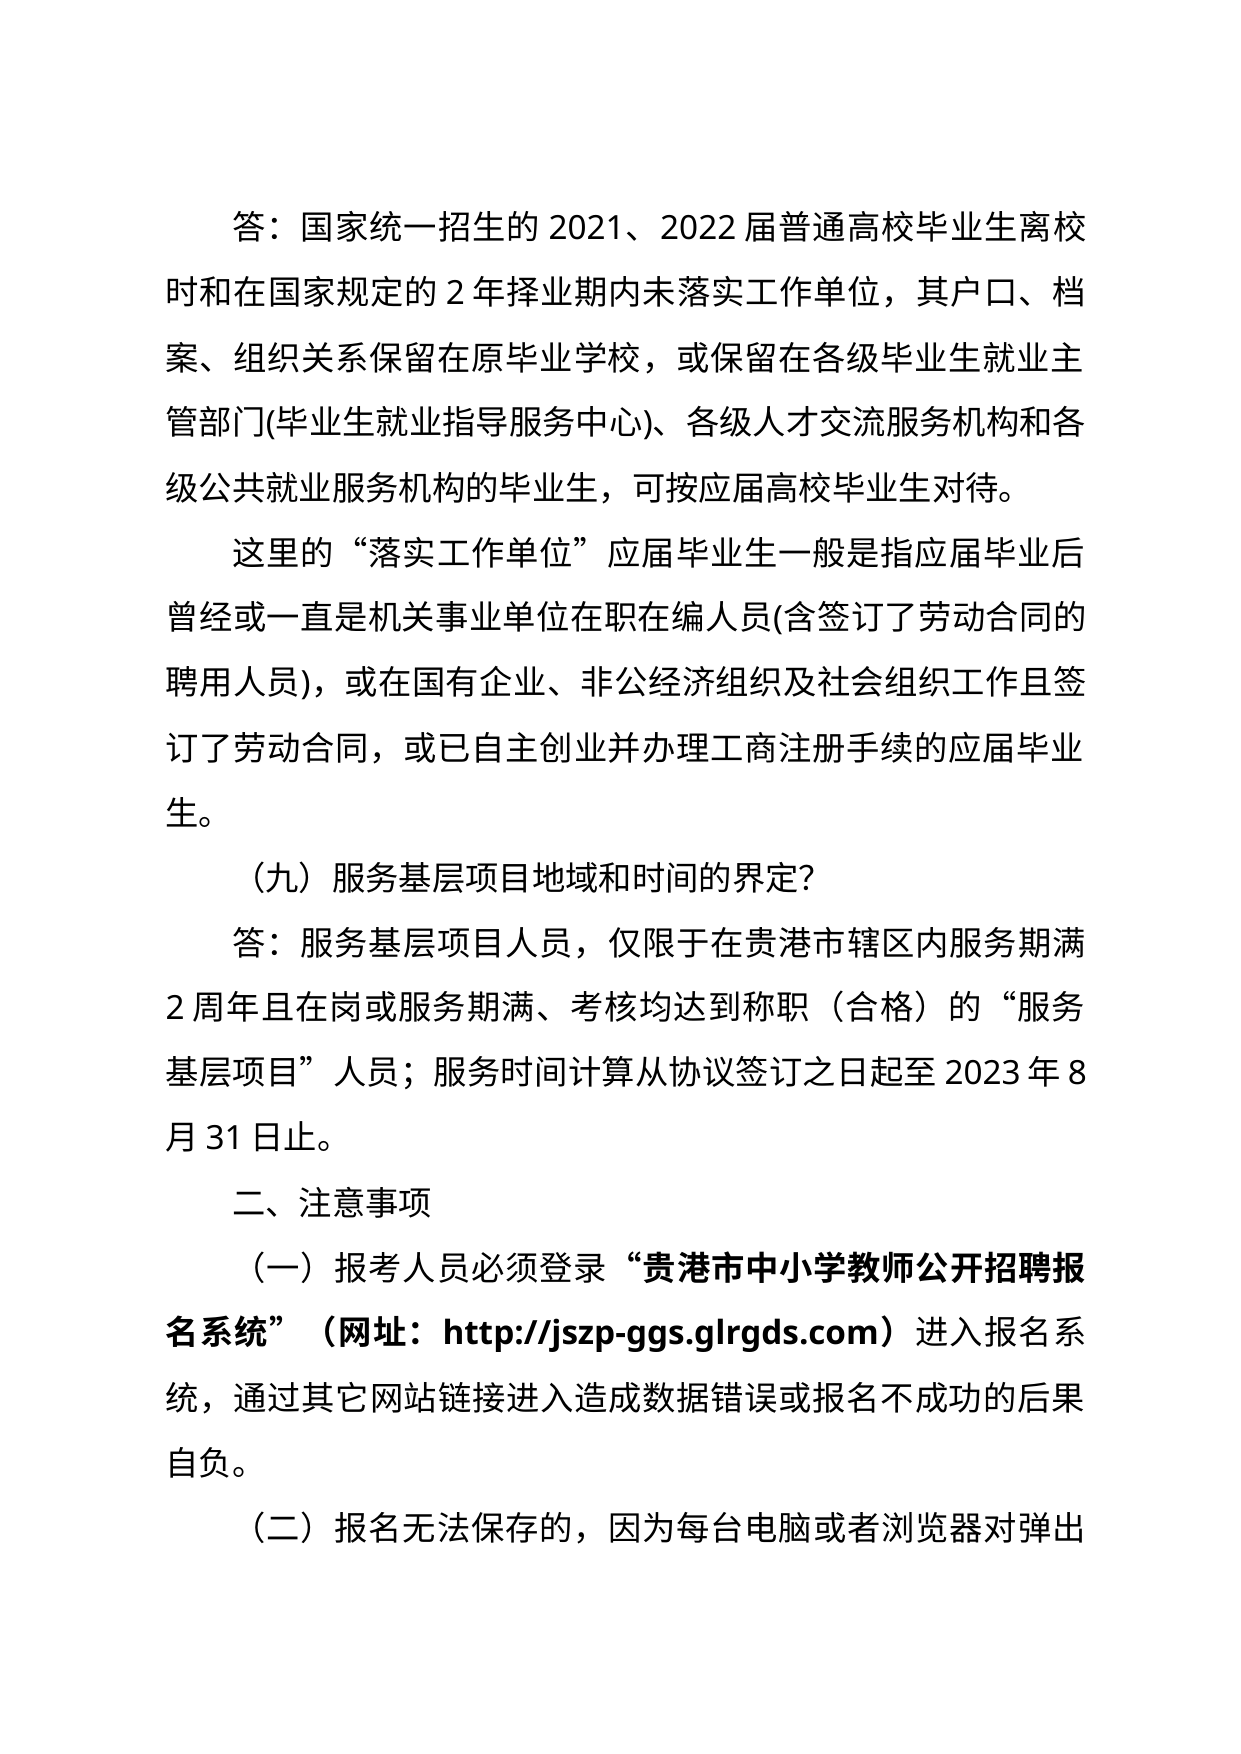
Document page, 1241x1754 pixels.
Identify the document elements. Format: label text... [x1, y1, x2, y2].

text 二、注意事项 [165, 1168, 1087, 1233]
text 答：服务基层项目人员，仅限于在贵港市辖区内服务期满2周年且在岗或服务期满、考核均达到称职（合格）的“服务基层项目”人员；服务时间计算从协议签订之日起至2023年8月31日止。 [165, 908, 1087, 1168]
text 答：国家统一招生的2021、2022届普通高校毕业生离校时和在国家规定的2年择业期内未落实工作单位，其户口、档案、组织关系保留在原毕业学校，或保留在各级毕业生就业主管部门(毕业生就业指导服务中心)、各级人才交流服务机构和各级公共就业服务机构的毕业生，可按应届高校毕业生对待。 [165, 193, 1087, 518]
text （一）报考人员必须登录“贵港市中小学教师公开招聘报名系统”（网址：http://jszp-ggs.glrgds.com）进入报名系统，通过其它网站链接进入造成数据错误或报名不成功的后果自负。 [165, 1233, 1087, 1493]
text （九）服务基层项目地域和时间的界定？ [165, 843, 1087, 908]
text 这里的“落实工作单位”应届毕业生一般是指应届毕业后曾经或一直是机关事业单位在职在编人员(含签订了劳动合同的聘用人员)，或在国有企业、非公经济组织及社会组织工作且签订了劳动合同，或已自主创业并办理工商注册手续的应届毕业生。 [165, 518, 1087, 843]
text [165, 1493, 1087, 1558]
